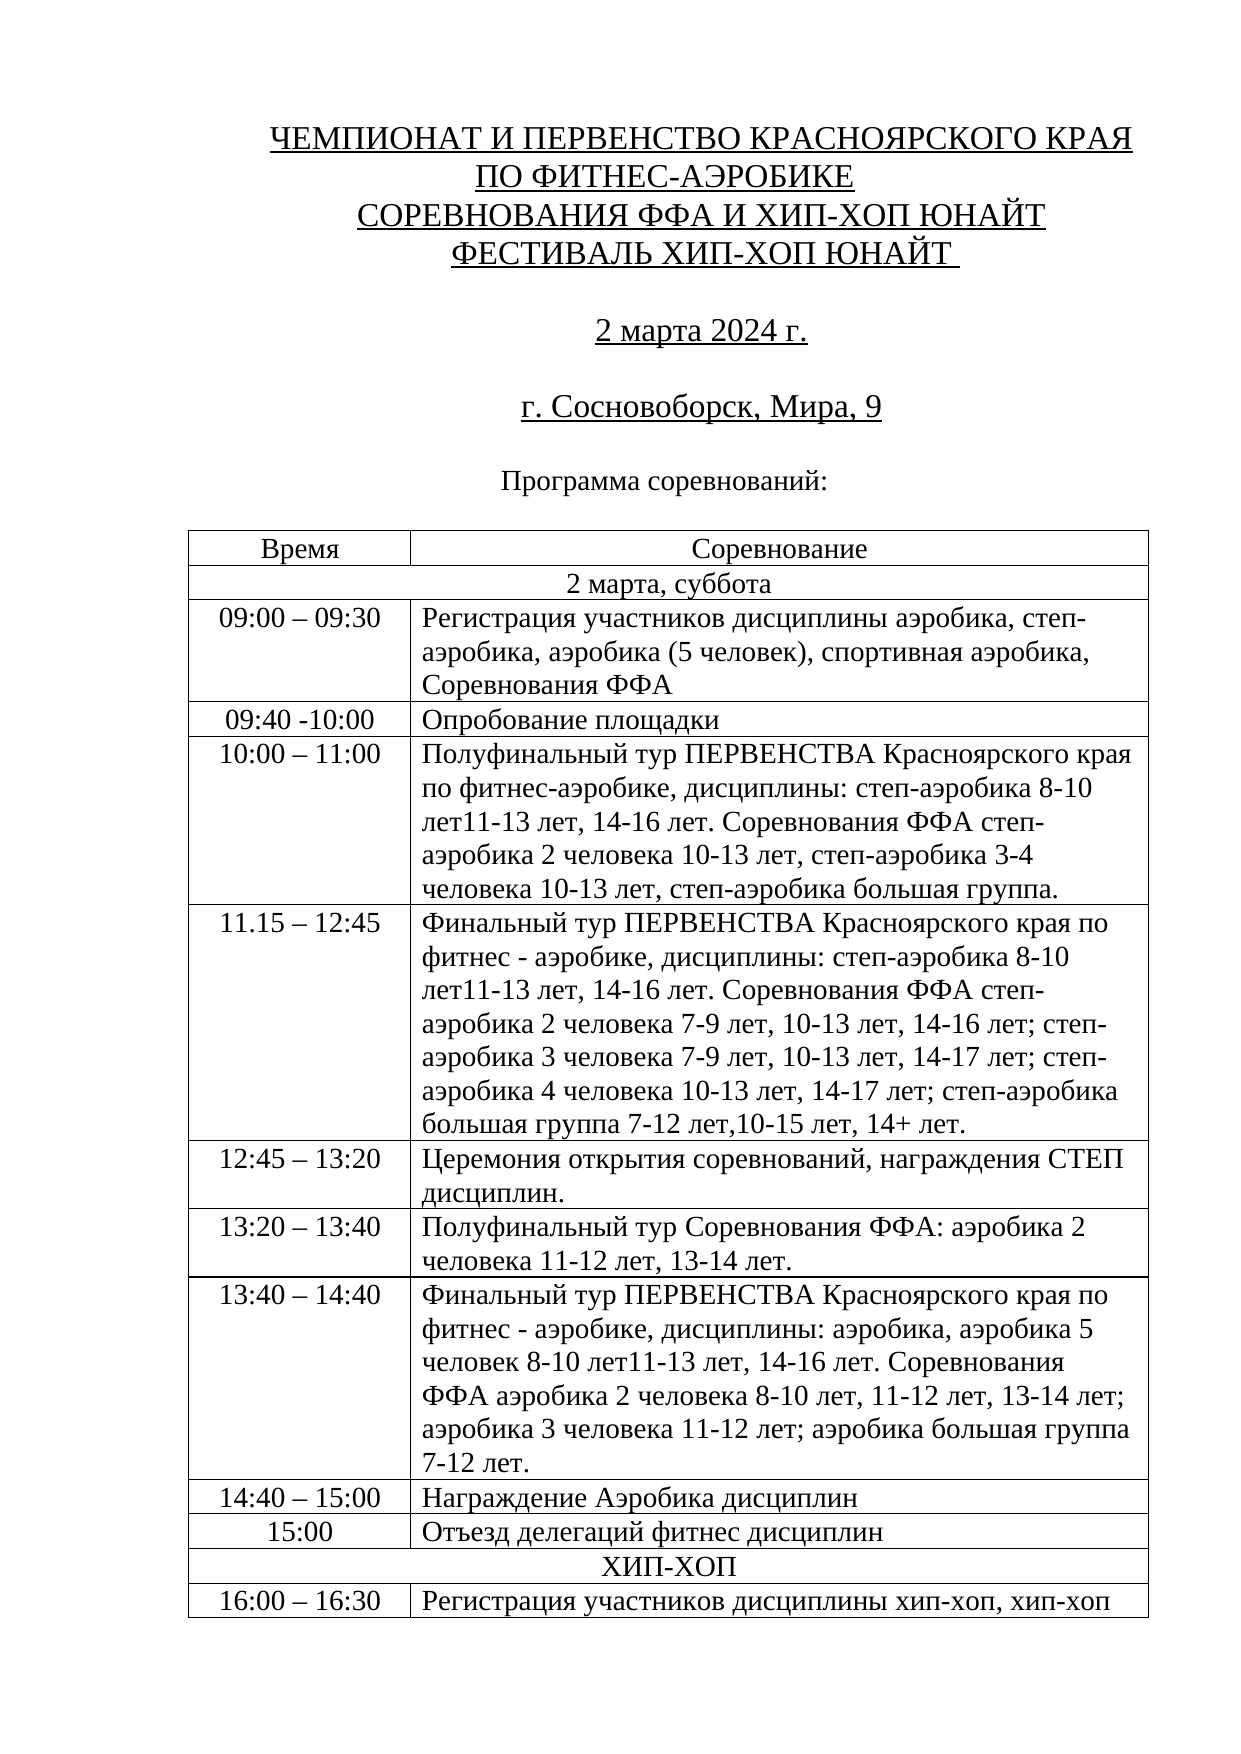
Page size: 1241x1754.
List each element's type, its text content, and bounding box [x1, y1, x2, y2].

table_cell Отъезд делегаций фитнес дисциплин [411, 1514, 1148, 1548]
table_cell Полуфинальный тур Соревнования ФФА: аэробика 2 человека 11-12 лет, 13-14 лет. [411, 1209, 1148, 1276]
table_cell Награждение Аэробика дисциплин [411, 1480, 1148, 1513]
table_cell Финальный тур ПЕРВЕНСТВА Красноярского края по фитнес - аэробике, дисциплины: аэробика, аэробика 5 человек 8-10 лет11-13 лет, 14-16 лет. Соревнования ФФА аэробика 2 человека 8-10 лет, 11-12 лет, 13-14 лет; аэробика 3 человека 11-12 лет; аэробика большая группа 7-12 лет. [411, 1278, 1148, 1479]
table_cell 10:00 – 11:00 [189, 737, 410, 904]
table_cell 11.15 – 12:45 [189, 905, 410, 1140]
table_cell Регистрация участников дисциплины аэробика, степ-аэробика, аэробика (5 человек), спортивная аэробика, Соревнования ФФА [411, 600, 1148, 701]
table_header Время [189, 531, 410, 565]
table_cell 15:00 [189, 1514, 410, 1548]
table_cell 13:20 – 13:40 [189, 1209, 410, 1276]
text ЧЕМПИОНАТ И ПЕРВЕНСТВО КРАСНОЯРСКОГО КРАЯ ПО ФИТНЕС-АЭРОБИКЕ [177, 118, 1152, 195]
text Программа соревнований: [177, 463, 1152, 497]
table_cell Церемония открытия соревнований, награждения СТЕП дисциплин. [411, 1141, 1148, 1208]
text СОРЕВНОВАНИЯ ФФА И ХИП-ХОП ЮНАЙТ [177, 195, 1152, 233]
text ФЕСТИВАЛЬ ХИП-ХОП ЮНАЙТ [177, 233, 1152, 271]
text 2 марта 2024 г. [177, 310, 1152, 348]
table_cell 16:00 – 16:30 [189, 1584, 410, 1617]
table_header Соревнование [411, 531, 1148, 565]
table_cell Полуфинальный тур ПЕРВЕНСТВА Красноярского края по фитнес-аэробике, дисциплины: степ-аэробика 8-10 лет11-13 лет, 14-16 лет. Соревнования ФФА степ-аэробика 2 человека 10-13 лет, степ-аэробика 3-4 человека 10-13 лет, степ-аэробика большая группа. [411, 737, 1148, 904]
table_cell 2 марта, суббота [189, 566, 1148, 599]
table_cell 12:45 – 13:20 [189, 1141, 410, 1208]
table_cell 09:40 -10:00 [189, 702, 410, 736]
table_cell Финальный тур ПЕРВЕНСТВА Красноярского края по фитнес - аэробике, дисциплины: степ-аэробика 8-10 лет11-13 лет, 14-16 лет. Соревнования ФФА степ-аэробика 2 человека 7-9 лет, 10-13 лет, 14-16 лет; степ-аэробика 3 человека 7-9 лет, 10-13 лет, 14-17 лет; степ-аэробика 4 человека 10-13 лет, 14-17 лет; степ-аэробика большая группа 7-12 лет,10-15 лет, 14+ лет. [411, 905, 1148, 1140]
table_cell 09:00 – 09:30 [189, 600, 410, 701]
table_cell ХИП-ХОП [189, 1549, 1148, 1582]
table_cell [411, 1584, 1148, 1617]
text г. Сосновоборск, Мира, 9 [177, 386, 1152, 425]
table_cell Опробование площадки [411, 702, 1148, 736]
table_cell 13:40 – 14:40 [189, 1278, 410, 1479]
table_cell 14:40 – 15:00 [189, 1480, 410, 1513]
